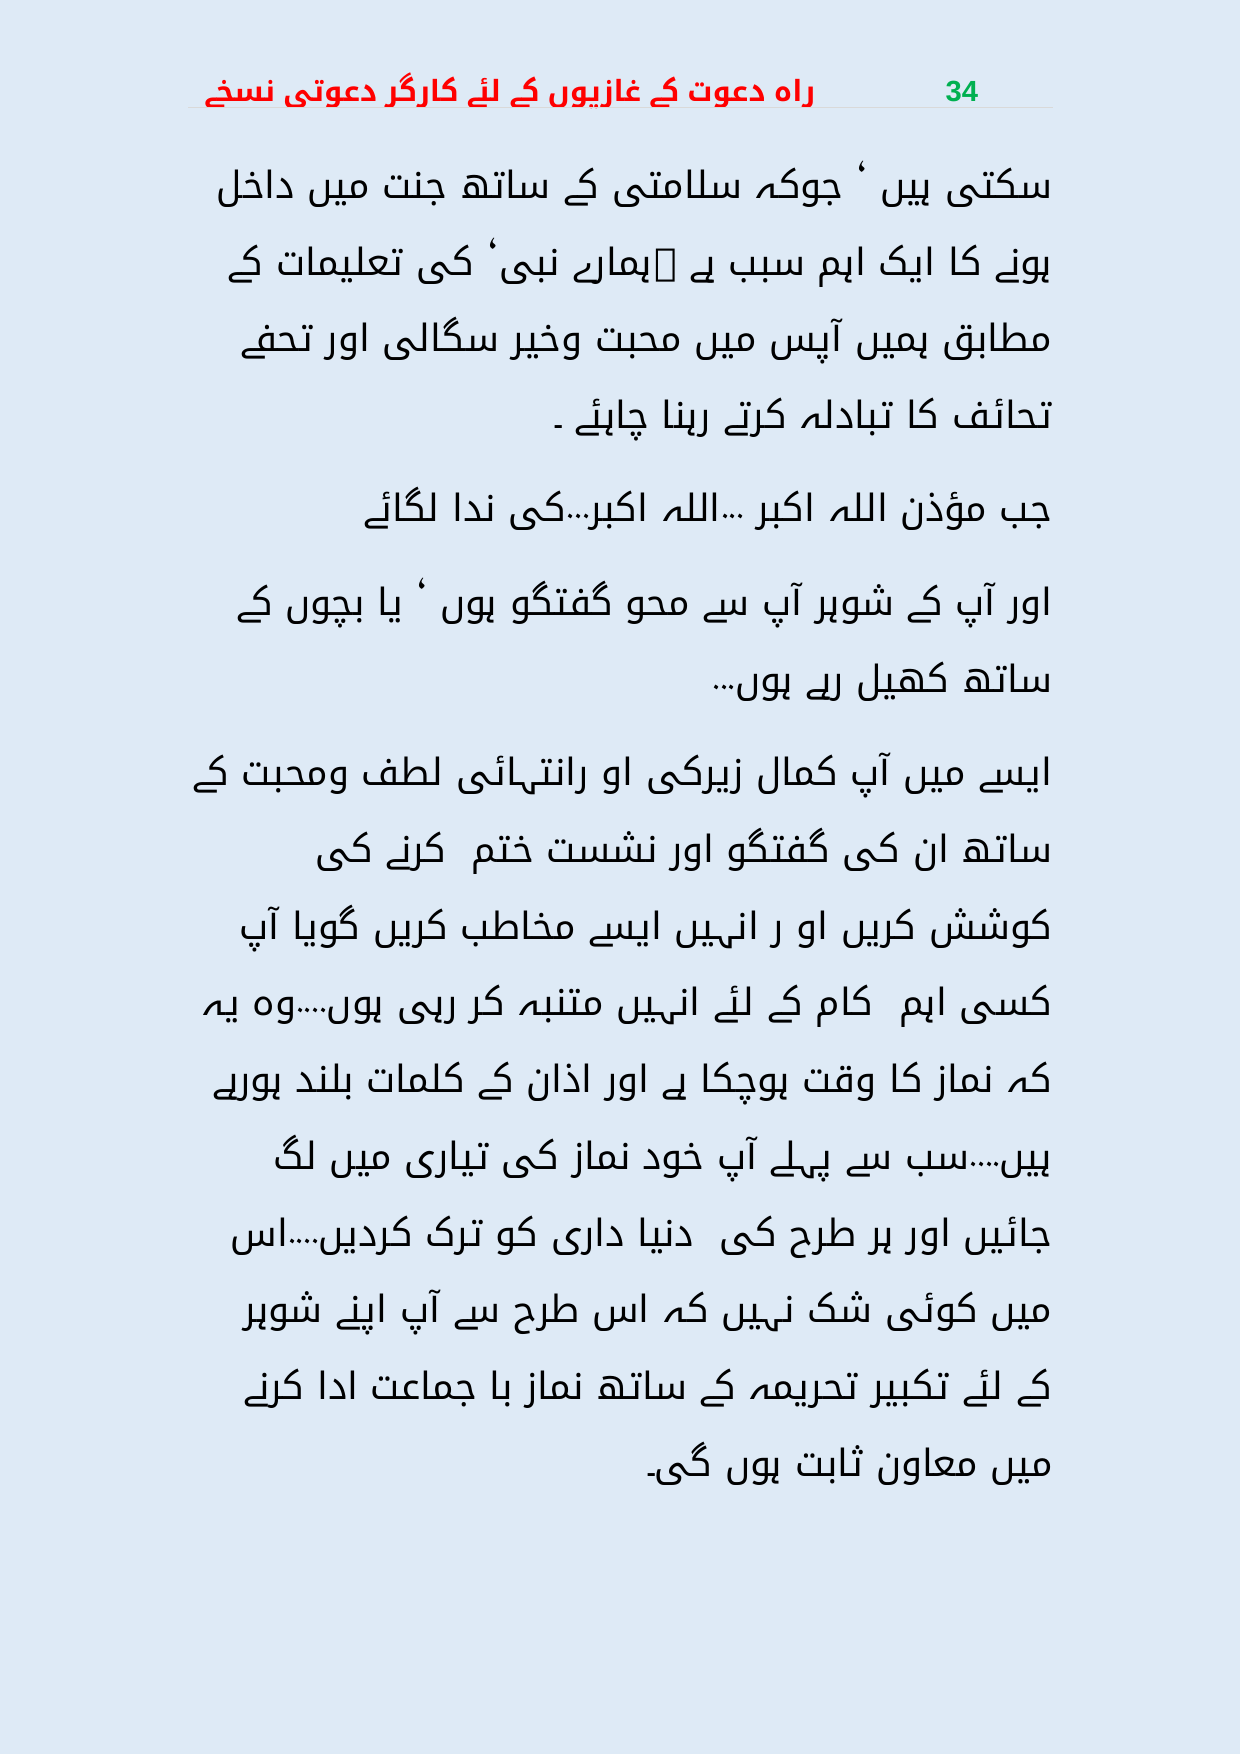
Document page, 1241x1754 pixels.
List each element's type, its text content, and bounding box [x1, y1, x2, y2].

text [187, 150, 1053, 451]
text اور آپ کے شوہر آپ سے محو گفتگو ہوں ‘ یا بچوں کے ساتھ کھیل رہے ہوں... [187, 567, 1053, 715]
text جب مؤذن اللہ اکبر ...اللہ اکبر...کی ندا لگائے [187, 474, 1053, 545]
text ایسے میں آپ کمال زیرکی او رانتہائی لطف ومحبت کے ساتھ ان کی گفتگو اور نشست ختم کرنے کی کوشش کریں او ر انہیں ایسے مخاطب کریں گویا آپ کسی اہم کام کے لئے انہیں متنبہ کر رہی ہوں....وہ یہ کہ نماز کا وقت ہوچکا ہے اور اذان کے کلمات بلند ہورہے ہیں....سب سے پہلے آپ خود نماز کی تیاری میں لگ جائیں اور ہر طرح کی دنیا داری کو ترک کردیں....اس میں کوئی شک نہیں کہ اس طرح سے آپ اپنے شوہر کے لئے تکبیر تحریمہ کے ساتھ نماز با جماعت ادا کرنے میں معاون ثابت ہوں گی۔ [187, 737, 1053, 1499]
